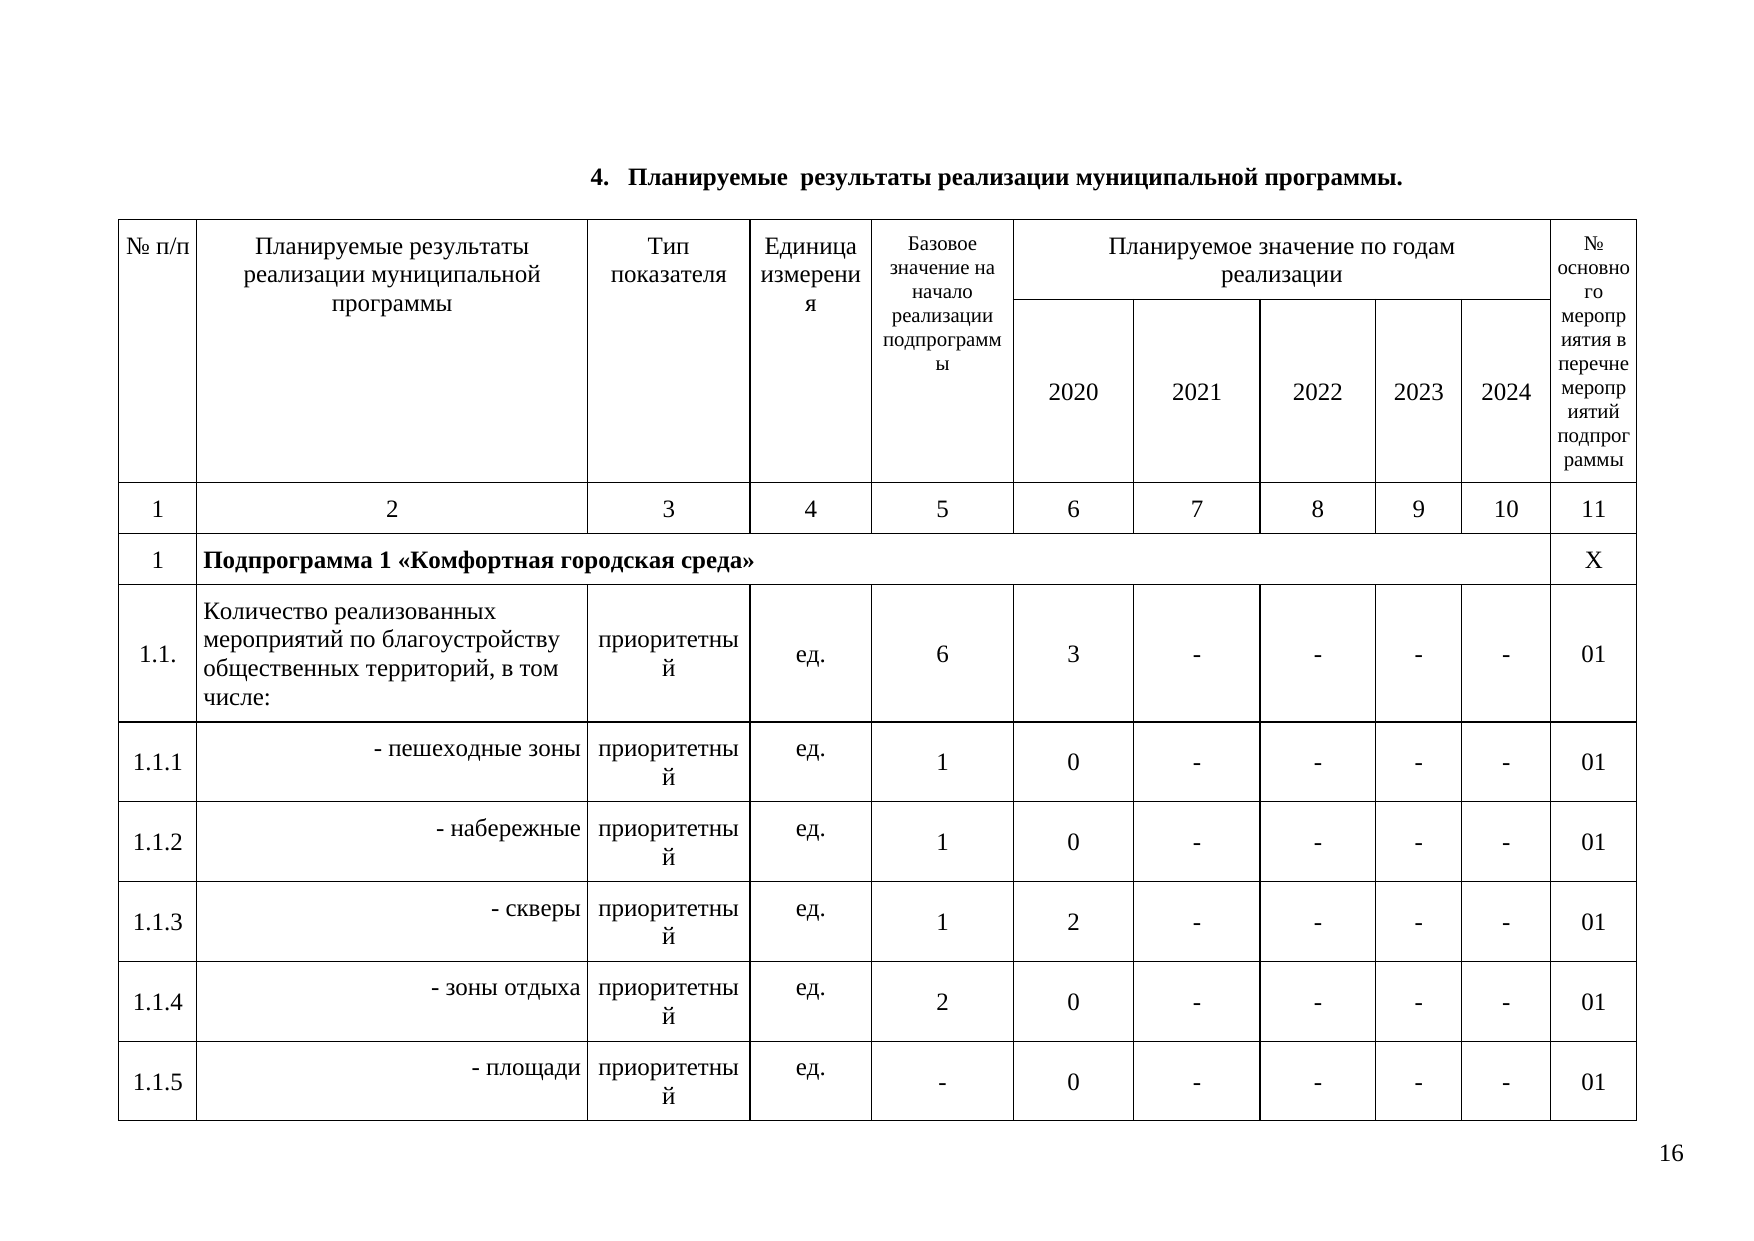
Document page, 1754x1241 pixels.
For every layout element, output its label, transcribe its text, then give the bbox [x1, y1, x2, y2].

table_cell - [1261, 1042, 1375, 1120]
table_cell - пешеходные зоны [197, 723, 587, 801]
table_cell 2 [197, 483, 587, 533]
table_cell 01 [1551, 585, 1636, 721]
table_cell ед. [751, 585, 871, 721]
table_header Единица измерения [751, 220, 871, 482]
table_cell 1.1.3 [119, 882, 196, 961]
table_cell - [1462, 882, 1550, 961]
table_cell 1.1.5 [119, 1042, 196, 1120]
table_cell 1 [872, 723, 1013, 801]
table_cell 1.1. [119, 585, 196, 721]
table_cell 01 [1551, 1042, 1636, 1120]
table_header № п/п [119, 220, 196, 482]
table_cell - [1376, 723, 1461, 801]
table_cell 3 [1014, 585, 1133, 721]
list Планируемые результаты реализации муниципальной программы. [310, 162, 1683, 190]
table_cell - [1376, 962, 1461, 1041]
table_cell - площади [197, 1042, 587, 1120]
table_cell X [1551, 534, 1636, 584]
table_cell 9 [1376, 483, 1461, 533]
table_cell 1 [119, 483, 196, 533]
table_cell приоритетный [588, 1042, 749, 1120]
table_cell 6 [872, 585, 1013, 721]
table_cell - [1134, 962, 1259, 1041]
table_cell 0 [1014, 802, 1133, 881]
table_cell - [1462, 723, 1550, 801]
table_cell приоритетный [588, 962, 749, 1041]
table_header Планируемое значение по годам реализации [1014, 220, 1550, 299]
table_cell Подпрограмма 1 «Комфортная городская среда» [197, 534, 1550, 584]
table_cell 4 [751, 483, 871, 533]
table_cell - [1462, 585, 1550, 721]
table_cell Количество реализованных мероприятий по благоустройству общественных территорий, в том числе: [197, 585, 587, 721]
table_cell - [1134, 723, 1259, 801]
table_cell - [1376, 1042, 1461, 1120]
table_header Базовое значение на начало реализации подпрограммы [872, 220, 1013, 482]
table_cell приоритетный [588, 882, 749, 961]
table_cell ед. [751, 802, 871, 881]
table_cell - [1261, 585, 1375, 721]
table_cell 01 [1551, 802, 1636, 881]
table_cell 2020 [1014, 300, 1133, 482]
table_cell - [1261, 962, 1375, 1041]
table_cell - [1261, 802, 1375, 881]
table_cell 1.1.2 [119, 802, 196, 881]
table_cell 1 [872, 882, 1013, 961]
table_header Тип показателя [588, 220, 749, 482]
table_cell 7 [1134, 483, 1259, 533]
table_cell приоритетный [588, 723, 749, 801]
table_cell 2 [872, 962, 1013, 1041]
table_cell 2023 [1376, 300, 1461, 482]
table_cell 10 [1462, 483, 1550, 533]
table_cell ед. [751, 723, 871, 801]
table_cell 2021 [1134, 300, 1259, 482]
table_cell - [1261, 882, 1375, 961]
table_header № основного мероприятия в перечне мероприятий подпрограммы [1551, 220, 1636, 482]
table_cell - [872, 1042, 1013, 1120]
table_cell 5 [872, 483, 1013, 533]
table_cell ед. [751, 1042, 871, 1120]
table_cell - [1462, 802, 1550, 881]
table_cell 8 [1261, 483, 1375, 533]
table_cell - скверы [197, 882, 587, 961]
table_cell 01 [1551, 962, 1636, 1041]
table_cell - [1134, 585, 1259, 721]
table_cell 0 [1014, 962, 1133, 1041]
table_cell - [1376, 882, 1461, 961]
table_cell 1.1.4 [119, 962, 196, 1041]
table_cell ед. [751, 882, 871, 961]
table_cell - [1261, 723, 1375, 801]
table_cell 2024 [1462, 300, 1550, 482]
table_cell 0 [1014, 1042, 1133, 1120]
table_cell - [1376, 802, 1461, 881]
table_cell 2022 [1261, 300, 1375, 482]
table_header Планируемые результаты реализации муниципальной программы [197, 220, 587, 482]
table_cell приоритетный [588, 802, 749, 881]
table_cell - набережные [197, 802, 587, 881]
table_cell 2 [1014, 882, 1133, 961]
table_cell - [1462, 1042, 1550, 1120]
table_cell приоритетный [588, 585, 749, 721]
table_cell 11 [1551, 483, 1636, 533]
table_cell 0 [1014, 723, 1133, 801]
table_cell 3 [588, 483, 749, 533]
table_cell - зоны отдыха [197, 962, 587, 1041]
table_cell 01 [1551, 882, 1636, 961]
table_cell 01 [1551, 723, 1636, 801]
table_cell - [1134, 802, 1259, 881]
table_cell - [1134, 1042, 1259, 1120]
table_cell ед. [751, 962, 871, 1041]
table_cell - [1376, 585, 1461, 721]
table_cell 1.1.1 [119, 723, 196, 801]
table_cell 6 [1014, 483, 1133, 533]
table_cell 1 [872, 802, 1013, 881]
table_cell 1 [119, 534, 196, 584]
table_cell - [1462, 962, 1550, 1041]
table_cell - [1134, 882, 1259, 961]
